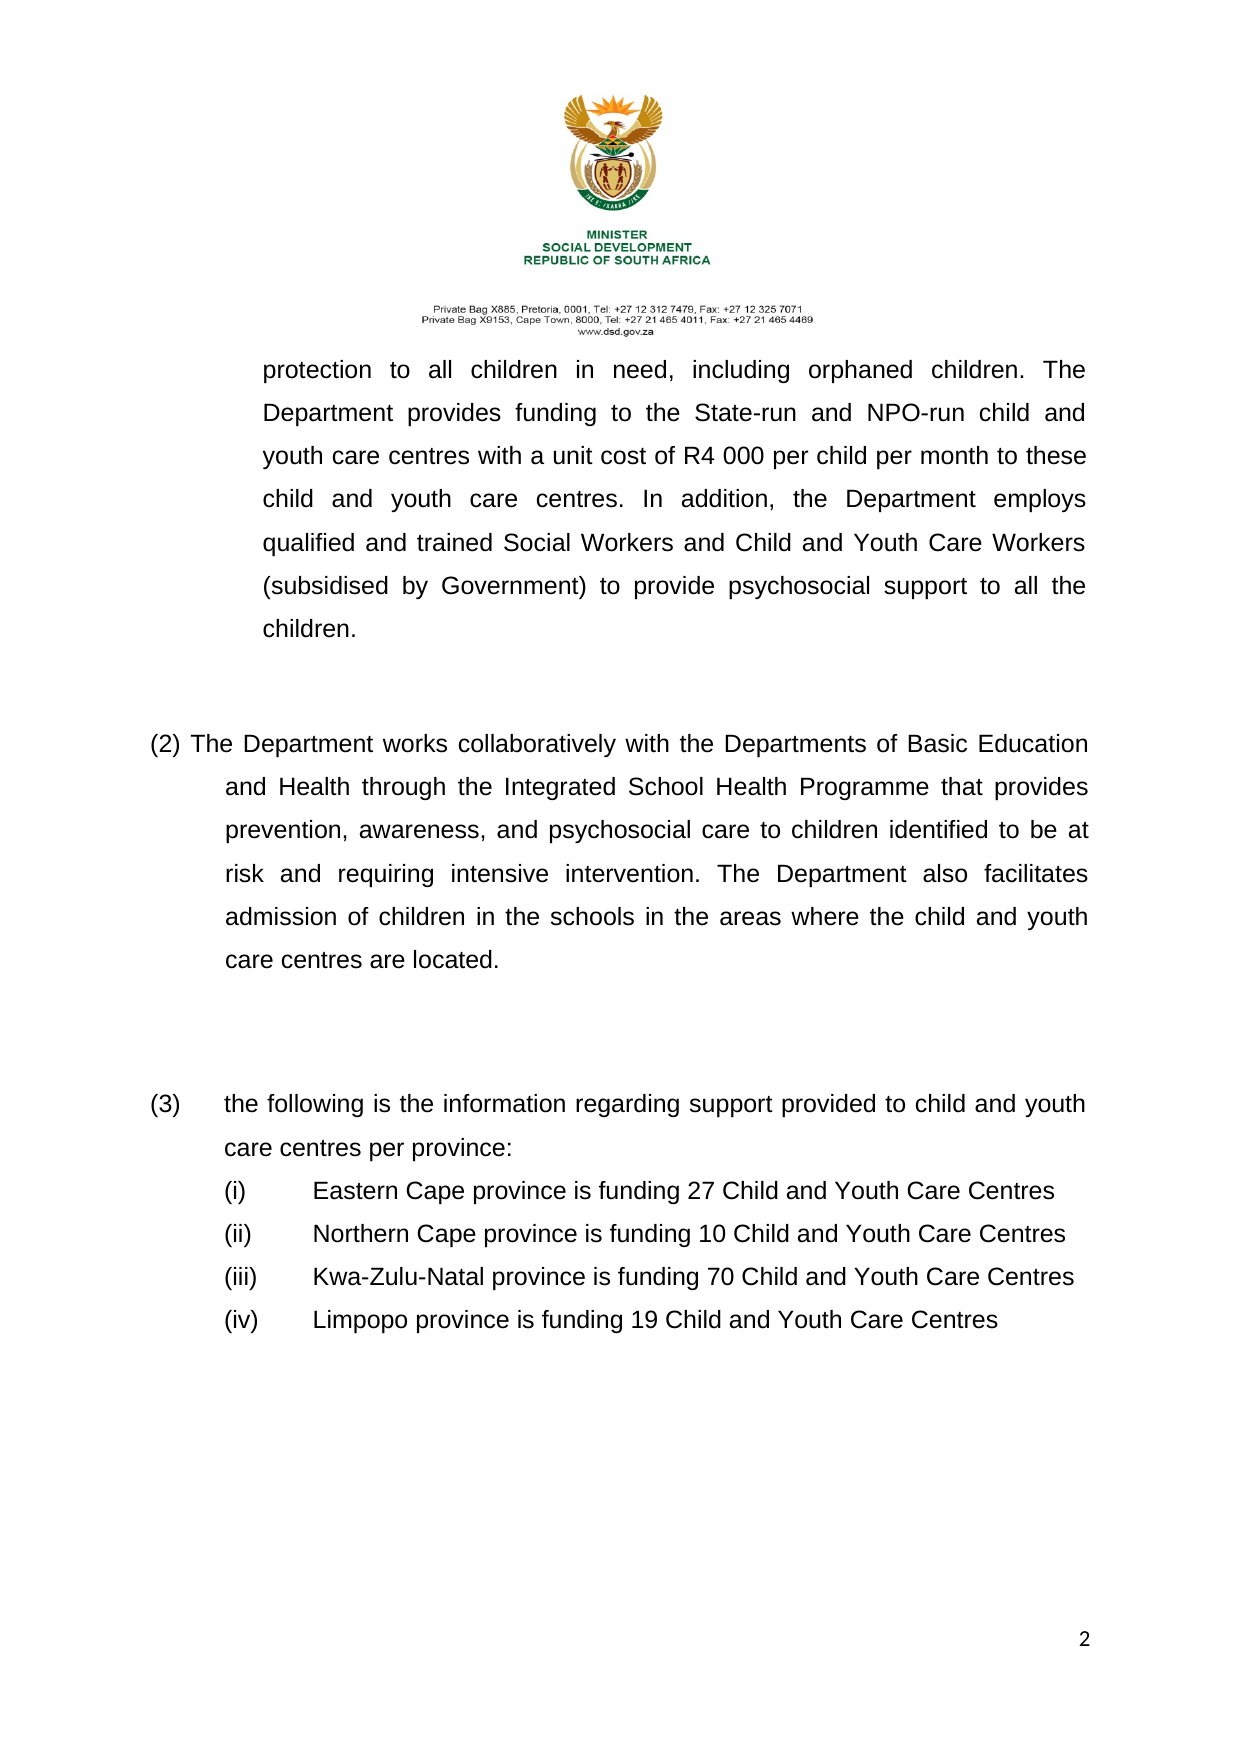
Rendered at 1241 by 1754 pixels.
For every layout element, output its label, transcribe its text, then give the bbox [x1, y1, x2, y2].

list Eastern Cape province is funding 27 Child and Youth Care Centres [224, 1176, 1087, 1204]
picture [280, 73, 960, 356]
list the following is the information regarding support provided to child and youth care centres per province: [150, 1089, 1087, 1161]
list Kwa-Zulu-Natal province is funding 70 Child and Youth Care Centres [224, 1262, 1087, 1291]
text (2) The Department works collaboratively with the Departments of Basic Education and Health through the Integrated School Health Programme that provides prevention, awareness, and psychosocial care to children identified to be at risk and requiring intensive intervention. The Department also facilitates admission of children in the schools in the areas where the child and youth care centres are located. [150, 729, 1090, 973]
list Northern Cape province is funding 10 Child and Youth Care Centres [224, 1219, 1087, 1247]
list Limpopo province is funding 19 Child and Youth Care Centres [224, 1305, 1087, 1334]
